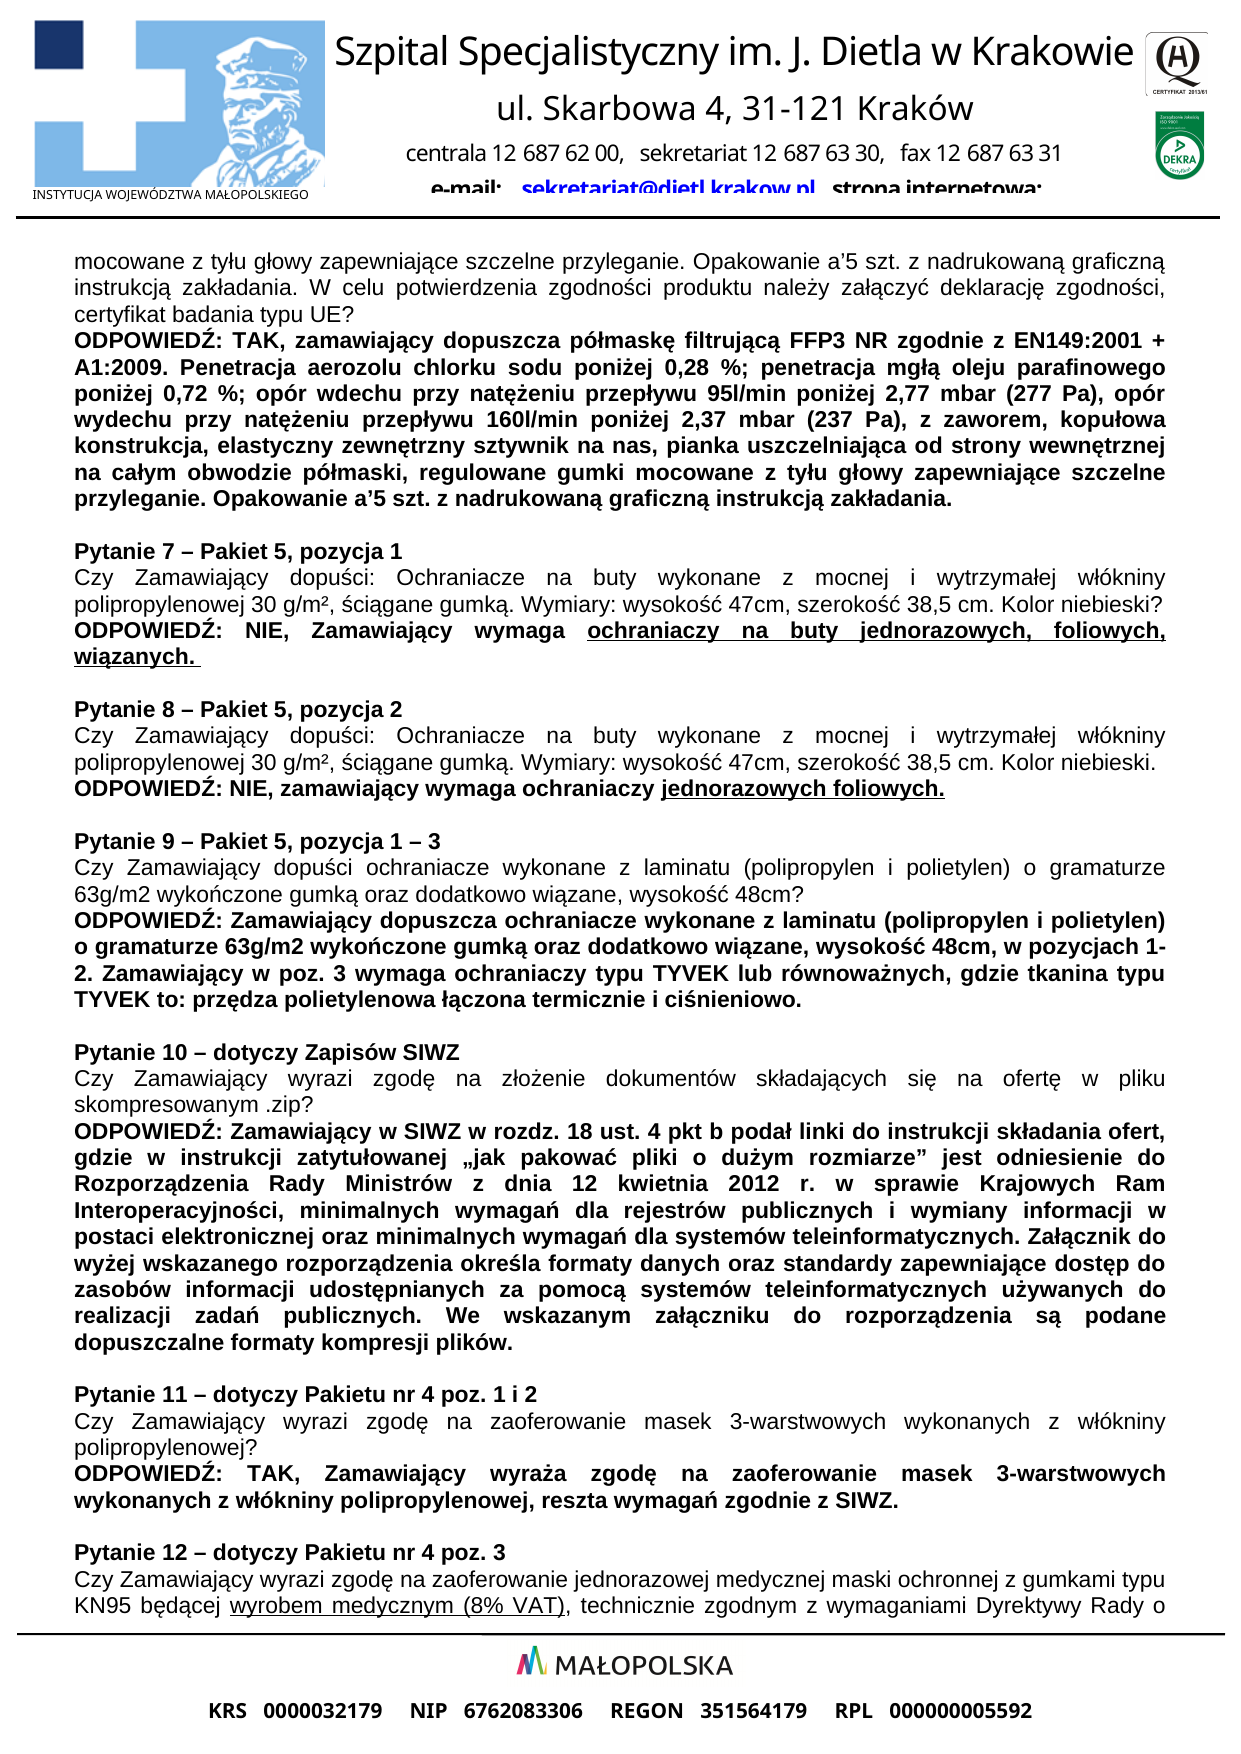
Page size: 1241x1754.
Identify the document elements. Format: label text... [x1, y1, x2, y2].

picture [34, 20, 325, 187]
text Pytanie 7 – Pakiet 5, pozycja 1 [74, 538, 1166, 564]
text Pytanie 9 – Pakiet 5, pozycja 1 – 3 [74, 828, 1166, 854]
picture [507, 1639, 746, 1687]
text Czy Zamawiający dopuści ochraniacze wykonane z laminatu (polipropylen i polietylen) o gramaturze 63g/m2 wykończone gumką oraz dodatkowo wiązane, wysokość 48cm? [74, 854, 1166, 907]
text Pytanie 12 – dotyczy Pakietu nr 4 poz. 3 [74, 1539, 1166, 1566]
text ODPOWIEDŹ: Zamawiający dopuszcza ochraniacze wykonane z laminatu (polipropylen i polietylen) o gramaturze 63g/m2 wykończone gumką oraz dodatkowo wiązane, wysokość 48cm, w pozycjach 1-2. Zamawiający w poz. 3 wymaga ochraniaczy typu TYVEK lub równoważnych, gdzie tkanina typu TYVEK to: przędza polietylenowa łączona termicznie i ciśnieniowo. [74, 907, 1166, 1012]
picture [1155, 111, 1205, 180]
picture [1145, 32, 1208, 96]
text Pytanie 11 – dotyczy Pakietu nr 4 poz. 1 i 2 [74, 1381, 1166, 1408]
text Czy Zamawiający dopuści: Ochraniacze na buty wykonane z mocnej i wytrzymałej włókniny polipropylenowej 30 g/m², ściągane gumką. Wymiary: wysokość 47cm, szerokość 38,5 cm. Kolor niebieski. [74, 722, 1166, 775]
text Pytanie 10 – dotyczy Zapisów SIWZ [74, 1039, 1166, 1065]
text ODPOWIEDŹ: NIE, Zamawiający wymaga ochraniaczy na buty jednorazowych, foliowych, wiązanych. [74, 617, 1166, 670]
text Czy Zamawiający dopuści: Ochraniacze na buty wykonane z mocnej i wytrzymałej włókniny polipropylenowej 30 g/m², ściągane gumką. Wymiary: wysokość 47cm, szerokość 38,5 cm. Kolor niebieski? [74, 564, 1166, 617]
text Czy Zamawiający wyrazi zgodę na zaoferowanie masek 3-warstwowych wykonanych z włókniny polipropylenowej? [74, 1408, 1166, 1460]
text Pytanie 8 – Pakiet 5, pozycja 2 [74, 696, 1166, 722]
text ODPOWIEDŹ: TAK, zamawiający dopuszcza półmaskę filtrującą FFP3 NR zgodnie z EN149:2001 + A1:2009. Penetracja aerozolu chlorku sodu poniżej 0,28 %; penetracja mgłą oleju parafinowego poniżej 0,72 %; opór wdechu przy natężeniu przepływu 95l/min poniżej 2,77 mbar (277 Pa), opór wydechu przy natężeniu przepływu 160l/min poniżej 2,37 mbar (237 Pa), z zaworem, kopułowa konstrukcja, elastyczny zewnętrzny sztywnik na nas, pianka uszczelniająca od strony wewnętrznej na całym obwodzie półmaski, regulowane gumki mocowane z tyłu głowy zapewniające szczelne przyleganie. Opakowanie a’5 szt. z nadrukowaną graficzną instrukcją zakładania. [74, 327, 1166, 512]
text ODPOWIEDŹ: Zamawiający w SIWZ w rozdz. 18 ust. 4 pkt b podał linki do instrukcji składania ofert, gdzie w instrukcji zatytułowanej „jak pakować pliki o dużym rozmiarze” jest odniesienie do Rozporządzenia Rady Ministrów z dnia 12 kwietnia 2012 r. w sprawie Krajowych Ram Interoperacyjności, minimalnych wymagań dla rejestrów publicznych i wymiany informacji w postaci elektronicznej oraz minimalnych wymagań dla systemów teleinformatycznych. Załącznik do wyżej wskazanego rozporządzenia określa formaty danych oraz standardy zapewniające dostęp do zasobów informacji udostępnianych za pomocą systemów teleinformatycznych używanych do realizacji zadań publicznych. We wskazanym załączniku do rozporządzenia są podane dopuszczalne formaty kompresji plików. [74, 1118, 1166, 1355]
text ODPOWIEDŹ: TAK, Zamawiający wyraża zgodę na zaoferowanie masek 3-warstwowych wykonanych z włókniny polipropylenowej, reszta wymagań zgodnie z SIWZ. [74, 1460, 1166, 1513]
text ODPOWIEDŹ: NIE, zamawiający wymaga ochraniaczy jednorazowych foliowych. [74, 775, 1166, 801]
text Czy Zamawiający wyrazi zgodę na złożenie dokumentów składających się na ofertę w pliku skompresowanym .zip? [74, 1065, 1166, 1118]
